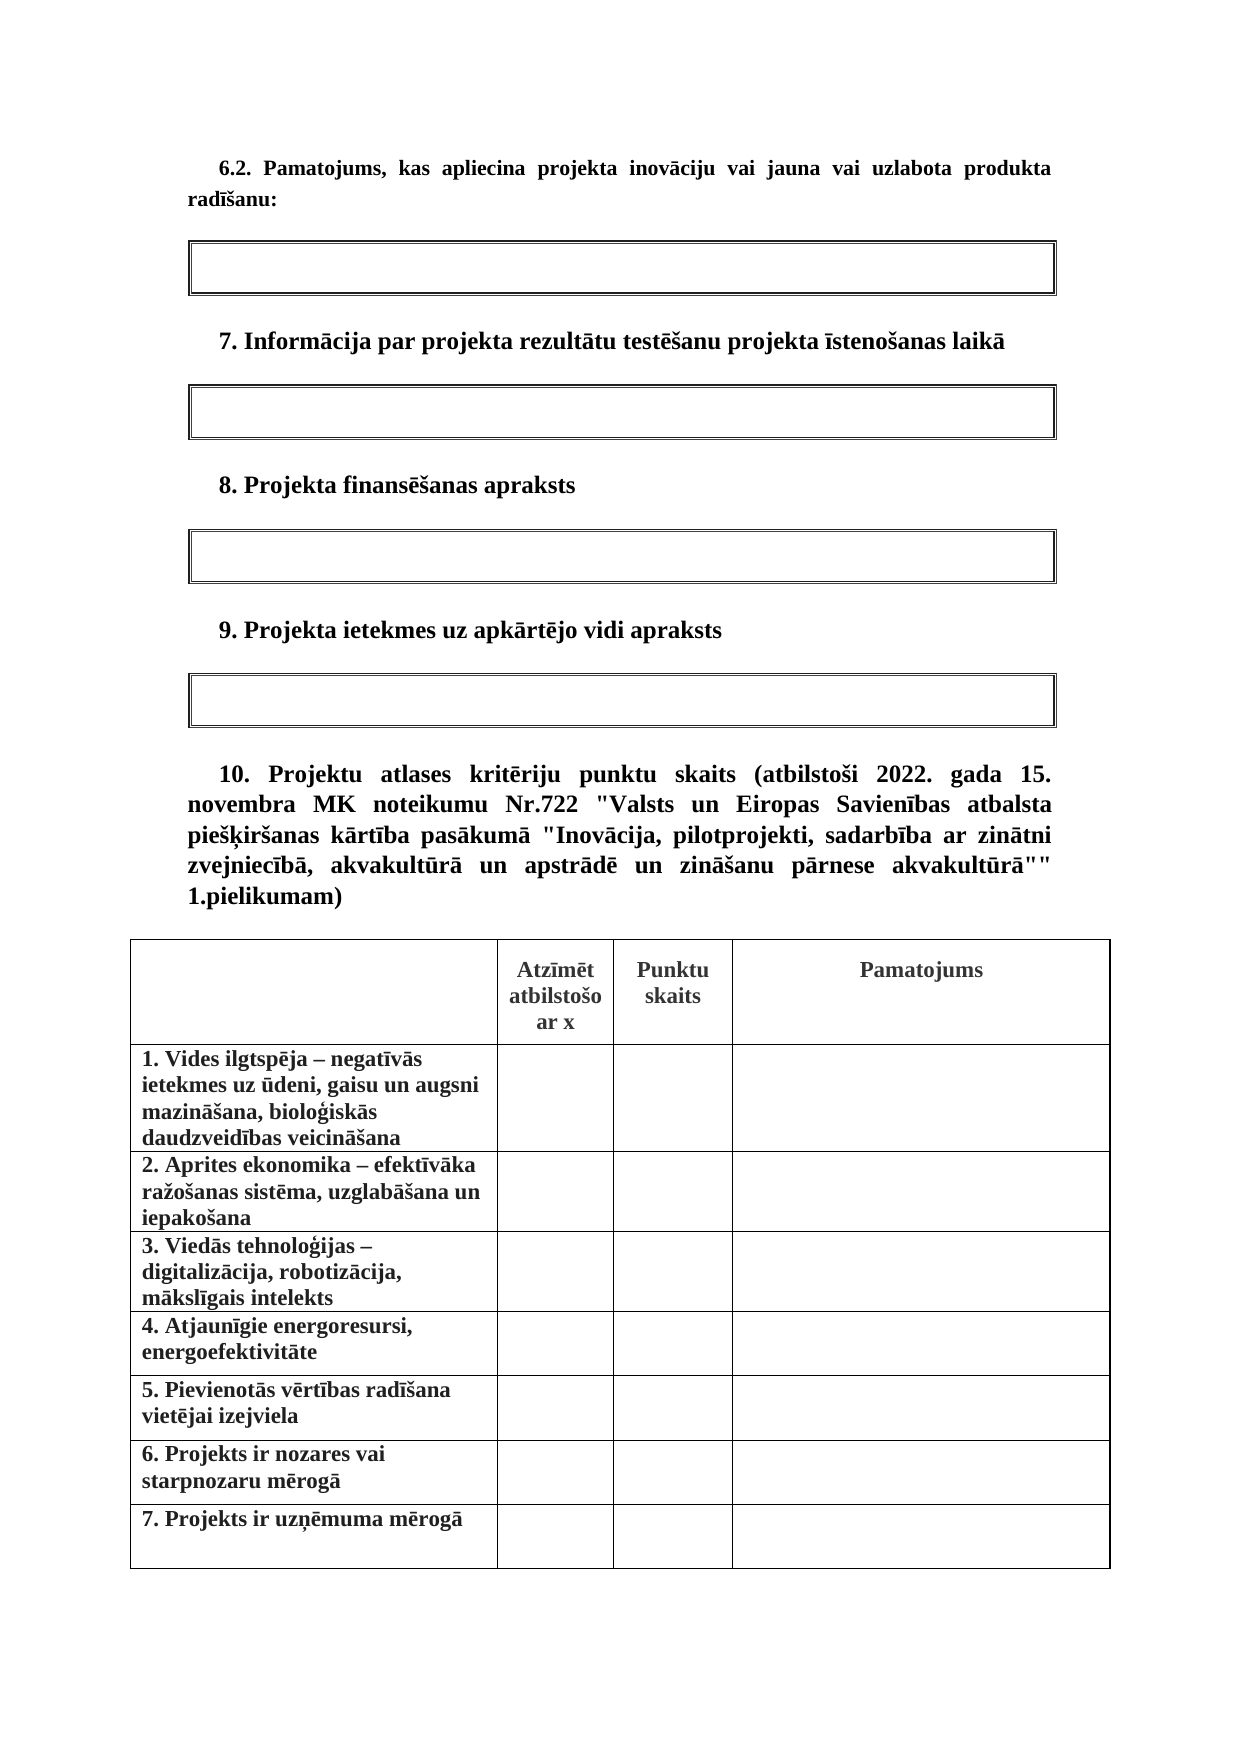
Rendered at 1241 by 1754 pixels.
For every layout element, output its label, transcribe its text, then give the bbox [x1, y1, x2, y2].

text 7. Informācija par projekta rezultātu testēšanu projekta īstenošanas laikā [187, 325, 1053, 355]
table_cell [733, 1376, 1109, 1439]
table_cell [614, 1152, 732, 1231]
table_cell [498, 1441, 613, 1504]
table_header Pamatojums [733, 940, 1109, 1044]
table_cell [733, 1232, 1109, 1311]
table_header [131, 940, 497, 1044]
table_cell [733, 1152, 1109, 1231]
table_cell [614, 1376, 732, 1439]
table_header [192, 676, 1053, 725]
text 8. Projekta finansēšanas apraksts [187, 469, 1053, 499]
table_cell [614, 1312, 732, 1375]
table_cell 1. Vides ilgtspēja – negatīvās ietekmes uz ūdeni, gaisu un augsni mazināšana, bioloģiskās daudzveidības veicināšana [131, 1045, 497, 1151]
table_header [192, 532, 1053, 581]
table_cell [614, 1505, 732, 1568]
table_cell [733, 1441, 1109, 1504]
text 10. Projektu atlases kritēriju punktu skaits (atbilstoši 2022. gada 15. novembra MK noteikumu Nr.722 "Valsts un Eiropas Savienības atbalsta piešķiršanas kārtība pasākumā "Inovācija, pilotprojekti, sadarbība ar zinātni zvejniecībā, akvakultūrā un apstrādē un zināšanu pārnese akvakultūrā"" 1.pielikumam) [187, 757, 1053, 910]
table_cell [614, 1441, 732, 1504]
table_cell 2. Aprites ekonomika – efektīvāka ražošanas sistēma, uzglabāšana un iepakošana [131, 1152, 497, 1231]
table_cell [614, 1045, 732, 1151]
table_cell [498, 1232, 613, 1311]
table_header [192, 388, 1053, 436]
text 9. Projekta ietekmes uz apkārtējo vidi apraksts [187, 613, 1053, 643]
table_cell [498, 1376, 613, 1439]
table_cell [733, 1045, 1109, 1151]
table_cell [498, 1505, 613, 1568]
table_cell 3. Viedās tehnoloģijas – digitalizācija, robotizācija, mākslīgais intelekts [131, 1232, 497, 1311]
table_cell 7. Projekts ir uzņēmuma mērogā [131, 1505, 497, 1568]
table_cell [614, 1232, 732, 1311]
table_cell [498, 1045, 613, 1151]
table_cell 5. Pievienotās vērtības radīšana vietējai izejviela [131, 1376, 497, 1439]
table_header Atzīmēt atbilstošo ar x [498, 940, 613, 1044]
table_cell [733, 1312, 1109, 1375]
table_header Punktu skaits [614, 940, 732, 1044]
table_cell 6. Projekts ir nozares vai starpnozaru mērogā [131, 1441, 497, 1504]
table_header [192, 244, 1053, 292]
table_cell [498, 1312, 613, 1375]
text 6.2. Pamatojums, kas apliecina projekta inovāciju vai jauna vai uzlabota produkta radīšanu: [187, 150, 1053, 211]
table_cell 4. Atjaunīgie energoresursi, energoefektivitāte [131, 1312, 497, 1375]
table_cell [733, 1505, 1109, 1568]
table_cell [498, 1152, 613, 1231]
